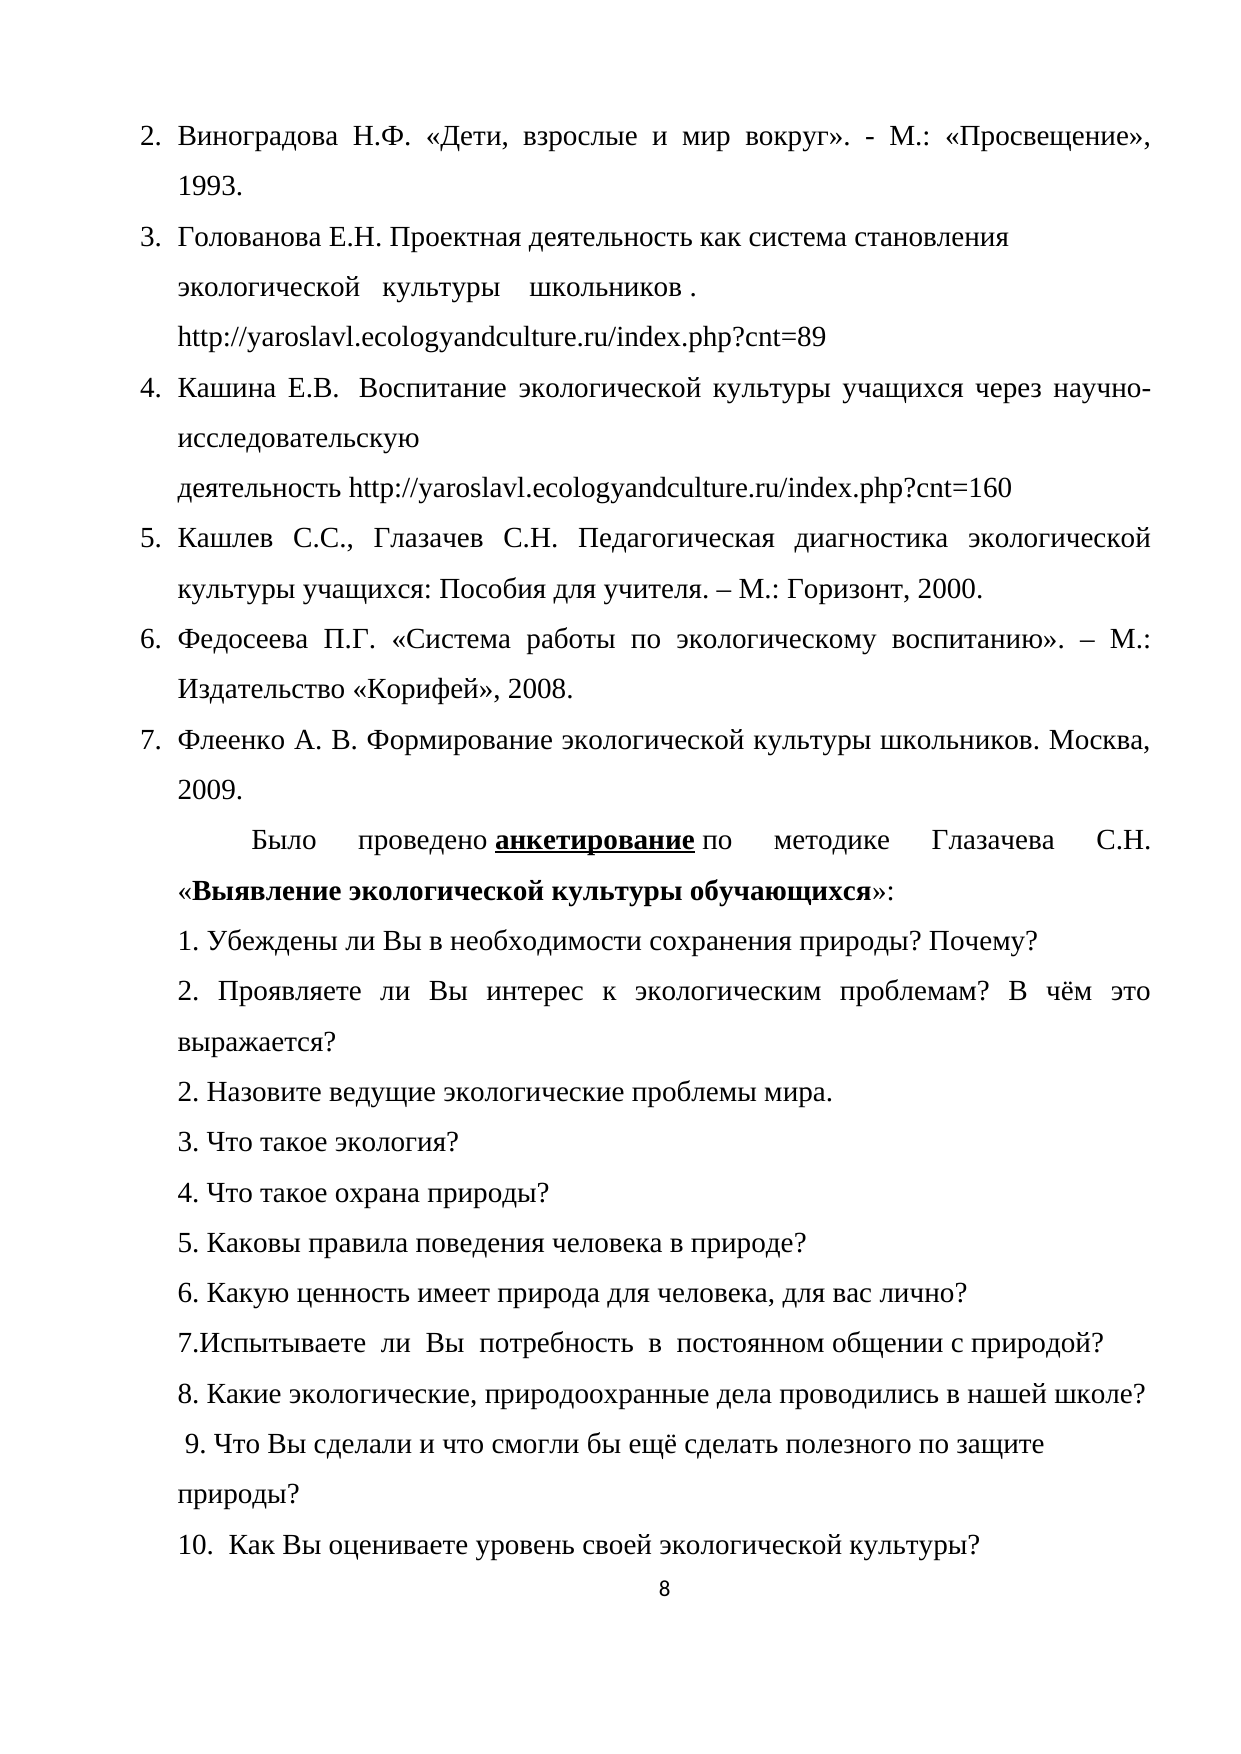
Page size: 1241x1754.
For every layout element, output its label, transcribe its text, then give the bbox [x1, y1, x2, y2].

text 5. Каковы правила поведения человека в природе? [177, 1225, 1152, 1258]
list Виноградова Н.Ф. «Дети, взрослые и мир вокруг». - М.: «Просвещение», 1993. [140, 118, 1152, 202]
text 4. Что такое охрана природы? [177, 1175, 1152, 1208]
text 6. Какую ценность имеет природа для человека, для вас лично? [177, 1275, 1152, 1309]
list Кашина Е.В. Воспитание экологической культуры учащихся через научно-исследовательскую деятельность http://yaroslavl.ecologyandculture.ru/index.php?cnt=160 [140, 370, 1152, 504]
text Было проведено анкетирование по методике Глазачева С.Н. «Выявление экологической культуры обучающихся»: [177, 822, 1152, 906]
list Голованова Е.Н. Проектная деятельность как система становления экологической культуры школьников . http://yaroslavl.ecologyandculture.ru/index.php?cnt=89 [140, 219, 1152, 353]
text 2. Назовите ведущие экологические проблемы мира. [177, 1074, 1152, 1108]
text 9. Что Вы сделали и что смогли бы ещё сделать полезного по защите природы? [177, 1426, 1152, 1510]
list Кашлев С.С., Глазачев С.Н. Педагогическая диагностика экологической культуры учащихся: Пособия для учителя. – М.: Горизонт, 2000. [140, 521, 1152, 604]
list Федосеева П.Г. «Система работы по экологическому воспитанию». – М.: Издательство «Корифей», 2008. [140, 621, 1152, 705]
text 7.Испытываете ли Вы потребность в постоянном общении с природой? [177, 1326, 1152, 1359]
text 3. Что такое экология? [177, 1124, 1152, 1158]
text 10. Как Вы оцениваете уровень своей экологической культуры? [177, 1527, 1152, 1560]
text 1. Убеждены ли Вы в необходимости сохранения природы? Почему? [177, 923, 1152, 957]
list Флеенко А. В. Формирование экологической культуры школьников. Москва, 2009. [140, 722, 1152, 806]
text 2. Проявляете ли Вы интерес к экологическим проблемам? В чём это выражается? [177, 973, 1152, 1057]
text 8. Какие экологические, природоохранные дела проводились в нашей школе? [177, 1376, 1152, 1409]
